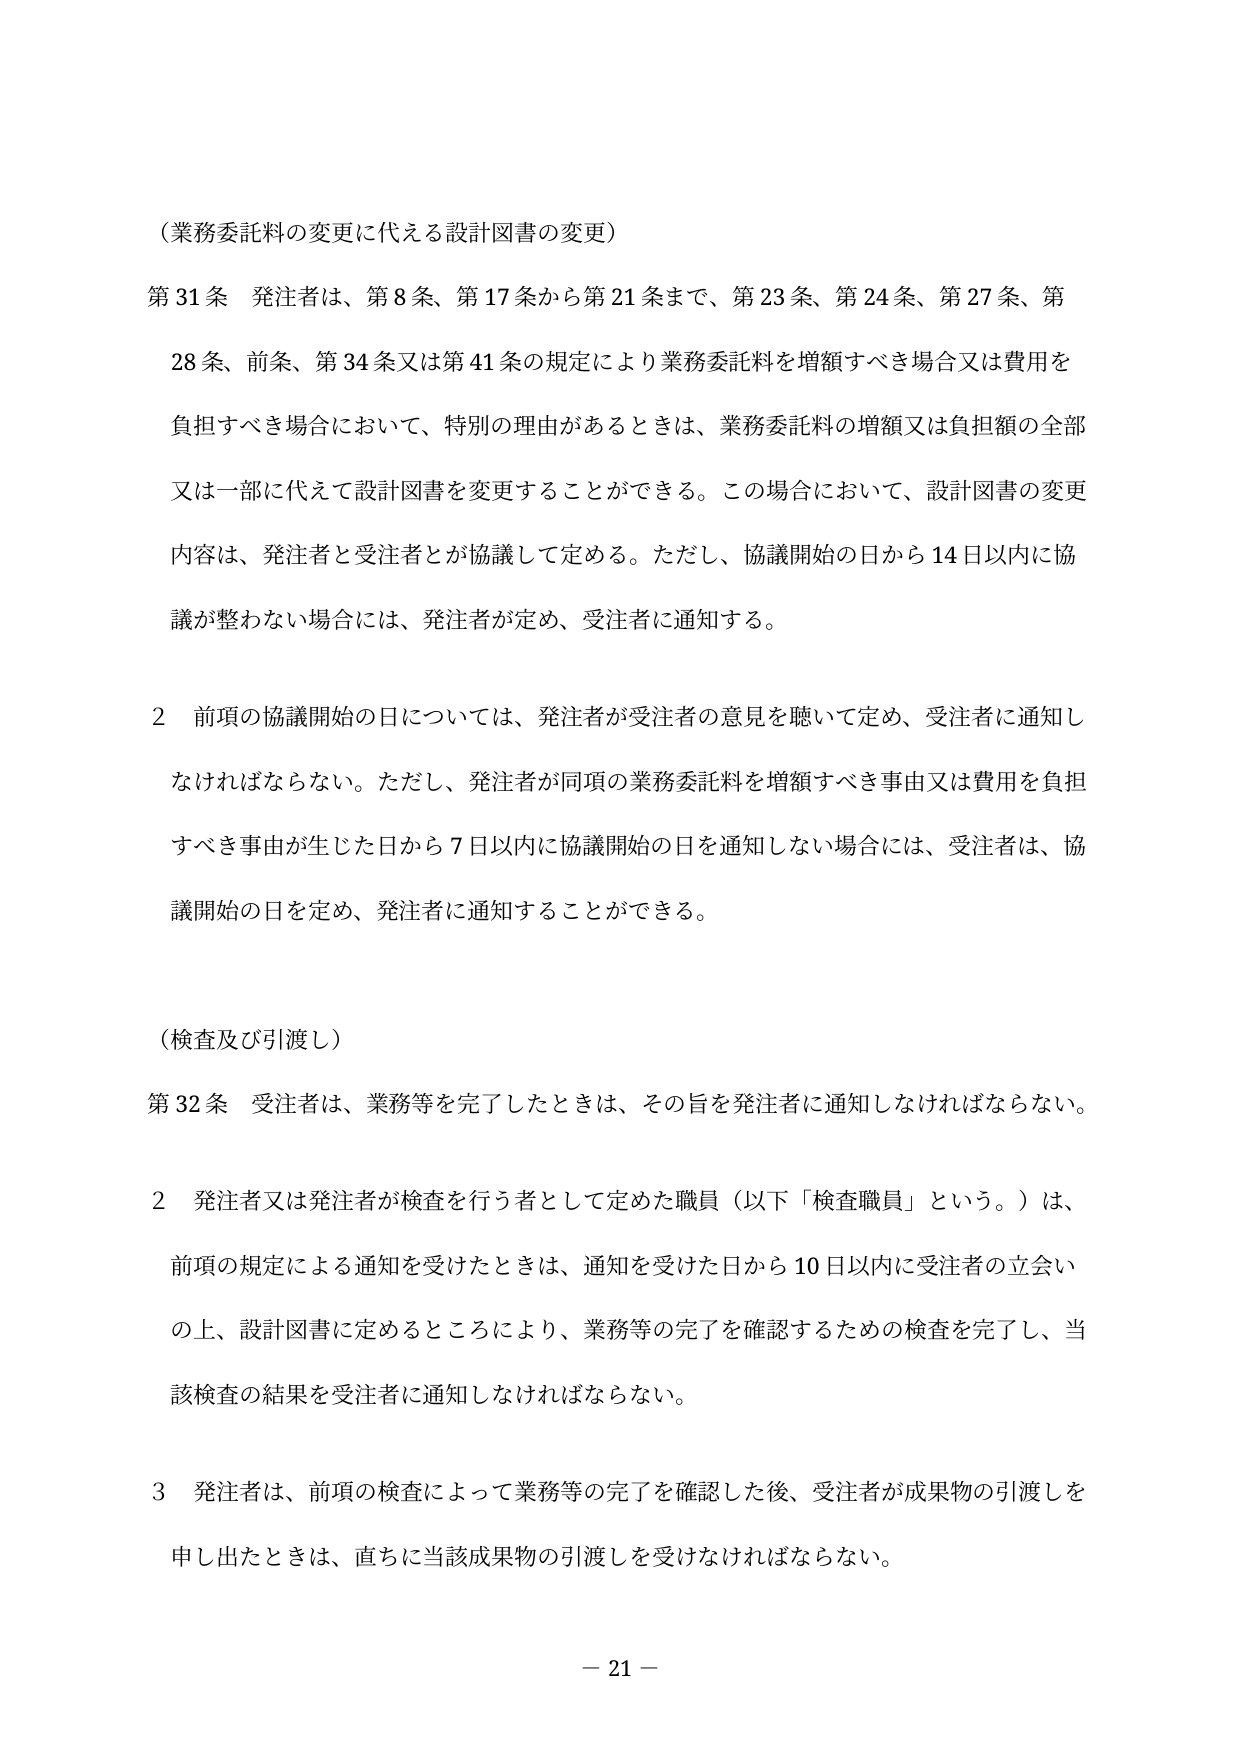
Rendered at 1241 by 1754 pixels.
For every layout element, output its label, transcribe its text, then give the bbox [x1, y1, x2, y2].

text 第31条 発注者は、第8条、第17条から第21条まで、第23条、第24条、第27条、第28条、前条、第34条又は第41条の規定により業務委託料を増額すべき場合又は費用を負担すべき場合において、特別の理由があるときは、業務委託料の増額又は負担額の全部又は一部に代えて設計図書を変更することができる。この場合において、設計図書の変更内容は、発注者と受注者とが協議して定める。ただし、協議開始の日から14日以内に協議が整わない場合には、発注者が定め、受注者に通知する。 [148, 263, 1092, 651]
text ２ 発注者又は発注者が検査を行う者として定めた職員（以下「検査職員」という。）は、前項の規定による通知を受けたときは、通知を受けた日から10日以内に受注者の立会いの上、設計図書に定めるところにより、業務等の完了を確認するための検査を完了し、当該検査の結果を受注者に通知しなければならない。 [148, 1168, 1092, 1426]
text ２ 前項の協議開始の日については、発注者が受注者の意見を聴いて定め、受注者に通知しなければならない。ただし、発注者が同項の業務委託料を増額すべき事由又は費用を負担すべき事由が生じた日から7日以内に協議開始の日を通知しない場合には、受注者は、協議開始の日を定め、発注者に通知することができる。 [148, 683, 1092, 942]
text （検査及び引渡し） [148, 1006, 1092, 1071]
text ３ 発注者は、前項の検査によって業務等の完了を確認した後、受注者が成果物の引渡しを申し出たときは、直ちに当該成果物の引渡しを受けなければならない。 [148, 1458, 1092, 1587]
text 第32条 受注者は、業務等を完了したときは、その旨を発注者に通知しなければならない。 [148, 1071, 1092, 1135]
text （業務委託料の変更に代える設計図書の変更） [148, 199, 1092, 263]
